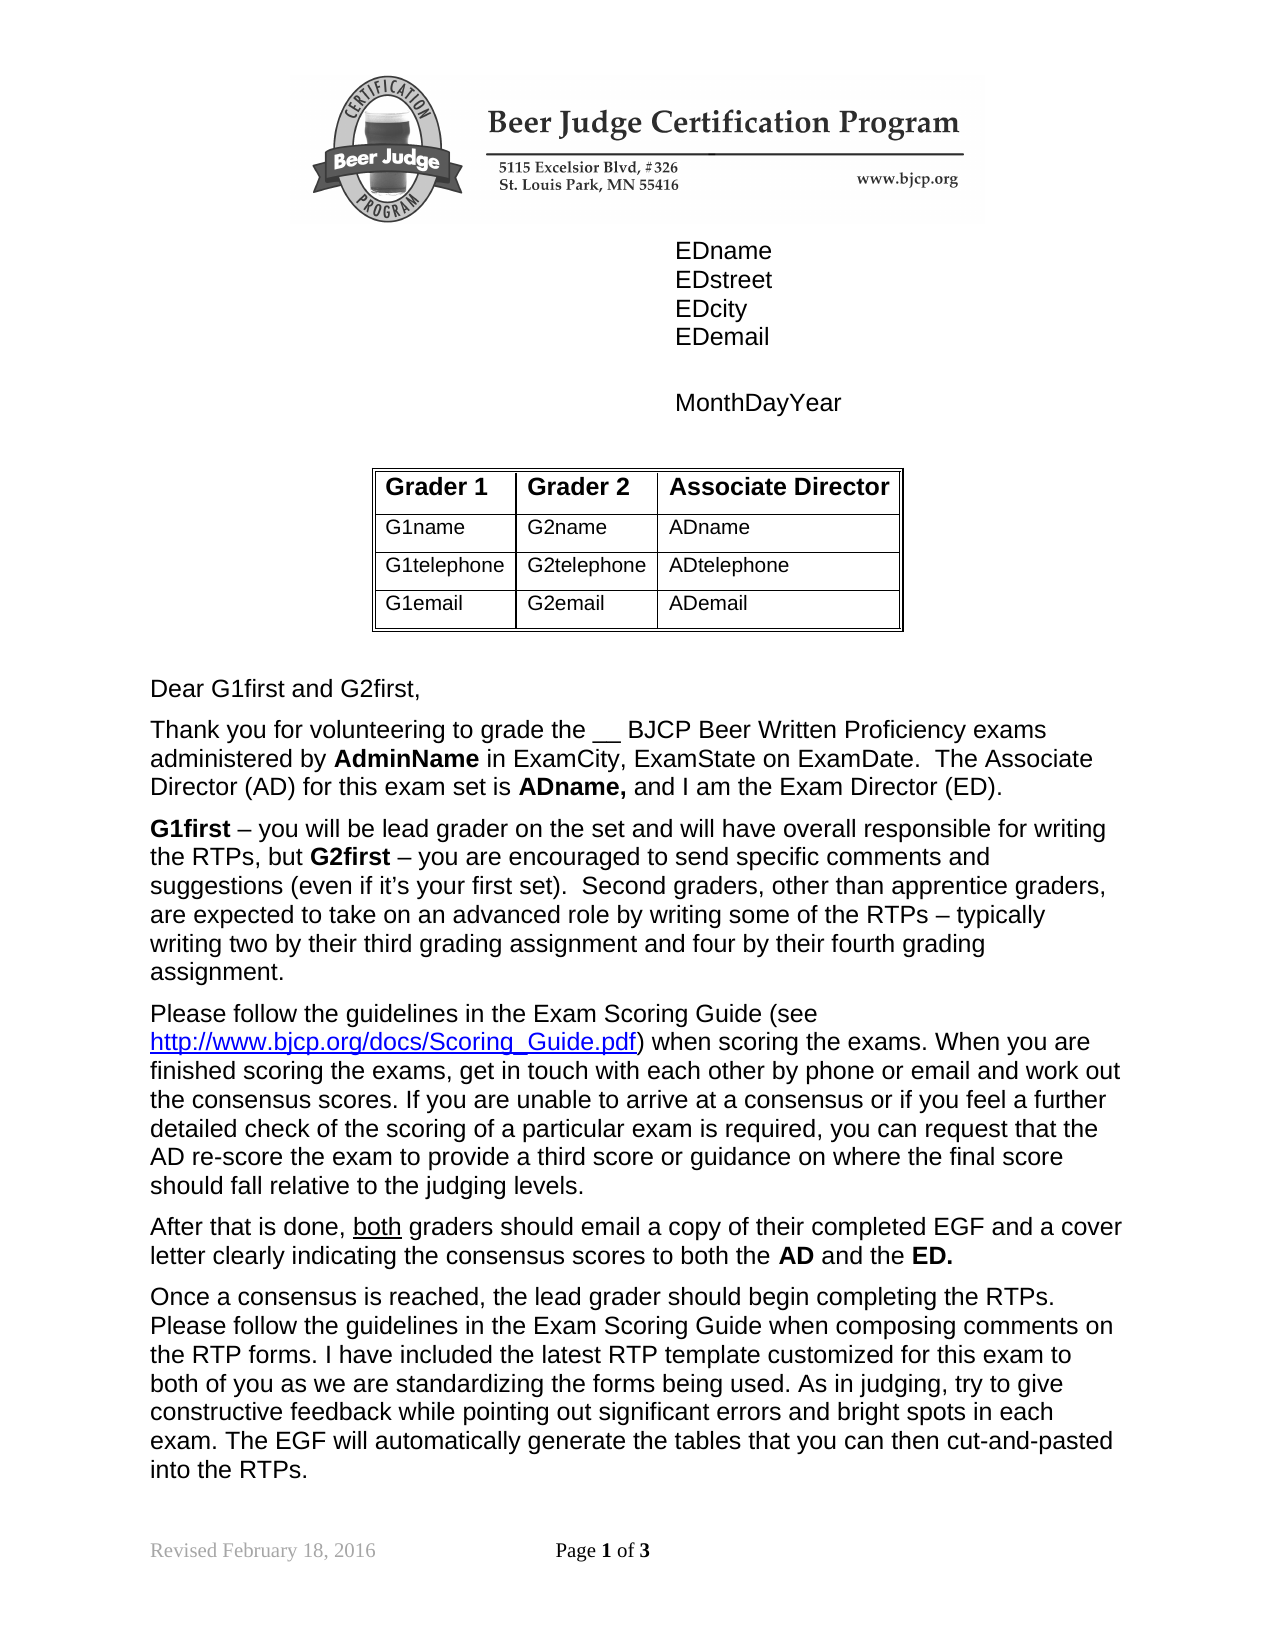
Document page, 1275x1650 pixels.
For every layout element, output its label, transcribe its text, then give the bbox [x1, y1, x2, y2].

table_header Grader 2 [517, 472, 657, 514]
text Please follow the guidelines in the Exam Scoring Guide (see http://www.bjcp.org/docs/Scoring_Guide.pdf) when scoring the exams. When you are finished scoring the exams, get in touch with each other by phone or email and work out the consensus scores. If you are unable to arrive at a consensus or if you feel a further detailed check of the scoring of a particular exam is required, you can request that the AD re-score the exam to provide a third score or guidance on where the final score should fall relative to the judging levels. [150, 999, 1125, 1200]
table_cell G2telephone [517, 553, 657, 590]
subtitle EDemail [675, 322, 1125, 351]
text Dear G1first and G2first, [150, 674, 1125, 702]
text G1first – you will be lead grader on the set and will have overall responsible for writing the RTPs, but G2first – you are encouraged to send specific comments and suggestions (even if it’s your first set). Second graders, other than apprentice graders, are expected to take on an advanced role by writing some of the RTPs – typically writing two by their third grading assignment and four by their fourth grading assignment. [150, 814, 1125, 986]
table_cell ADemail [658, 591, 899, 628]
table_header Grader 1 [376, 472, 516, 514]
text Thank you for volunteering to grade the __ BJCP Beer Written Proficiency exams administered by AdminName in ExamCity, ExamState on ExamDate. The Associate Director (AD) for this exam set is ADname, and I am the Exam Director (ED). [150, 715, 1125, 801]
picture [290, 75, 985, 224]
table_cell G1email [376, 591, 515, 628]
subtitle EDcity [675, 293, 1125, 322]
subtitle EDname [675, 236, 1125, 265]
text Once a consensus is reached, the lead grader should begin completing the RTPs. Please follow the guidelines in the Exam Scoring Guide when composing comments on the RTP forms. I have included the latest RTP template customized for this exam to both of you as we are standardizing the forms being used. As in judging, try to give constructive feedback while pointing out significant errors and bright spots in each exam. The EGF will automatically generate the tables that you can then cut-and-pasted into the RTPs. [150, 1282, 1125, 1484]
table_cell ADtelephone [658, 553, 899, 590]
text After that is done, both graders should email a copy of their completed EGF and a cover letter clearly indicating the consensus scores to both the AD and the ED. [150, 1212, 1125, 1270]
table_cell G2email [517, 591, 657, 628]
table_cell G1telephone [376, 553, 515, 590]
table_cell ADname [658, 515, 899, 552]
text MonthDayYear [150, 388, 1125, 416]
table_cell G1name [376, 515, 515, 552]
table_header Associate Director [658, 472, 899, 514]
table_cell G2name [517, 515, 657, 552]
subtitle EDstreet [675, 265, 1125, 293]
